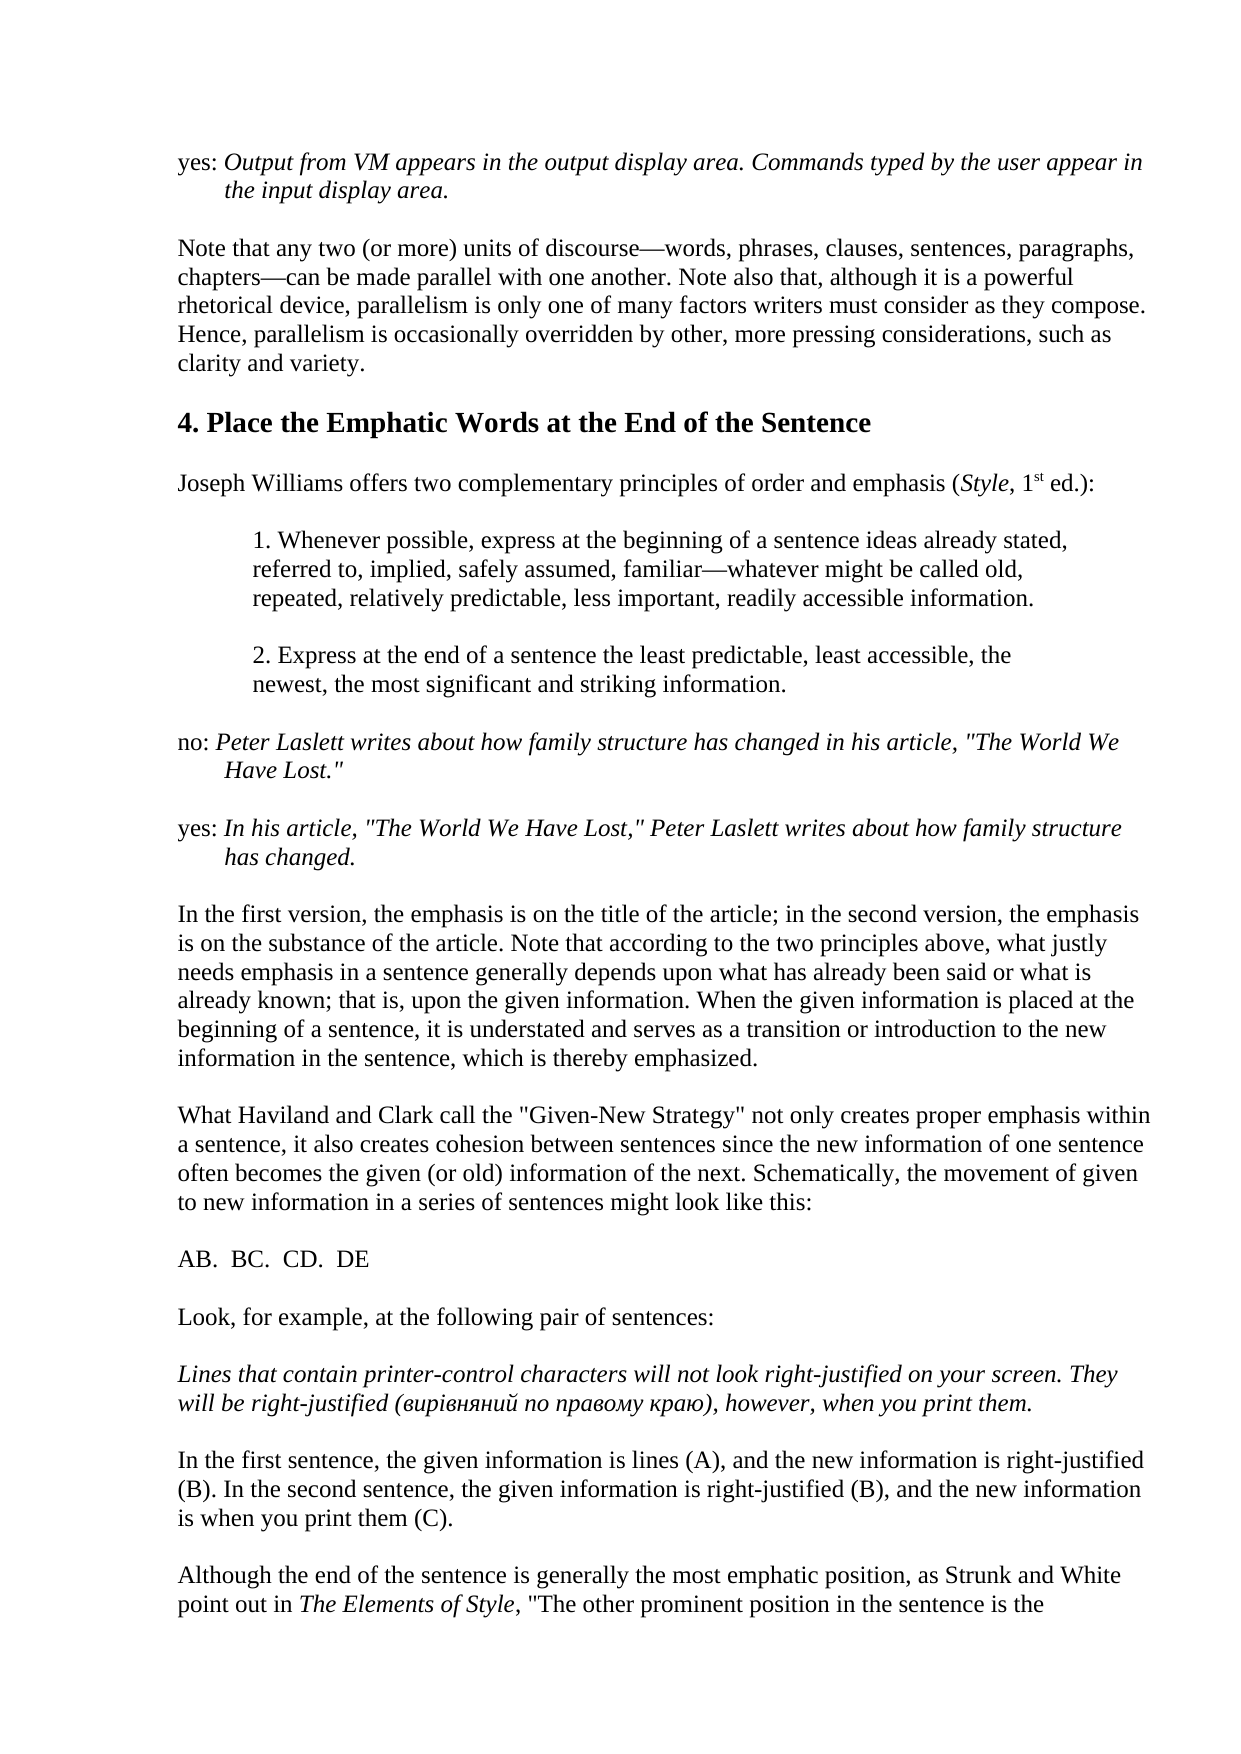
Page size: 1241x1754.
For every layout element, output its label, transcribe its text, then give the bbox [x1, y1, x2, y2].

text Look, for example, at the following pair of sentences: [177, 1302, 1152, 1330]
text yes: In his article, "The World We Have Lost," Peter Laslett writes about how family structure has changed. [177, 813, 1152, 870]
text Lines that contain printer-control characters will not look right-justified on your screen. They will be right-justified (вирівняний по правому краю), however, when you print them. [177, 1359, 1152, 1417]
text Note that any two (or more) units of discourse—words, phrases, clauses, sentences, paragraphs, chapters—can be made parallel with one another. Note also that, although it is a powerful rhetorical device, parallelism is only one of many factors writers must consider as they compose. Hence, parallelism is occasionally overridden by other, more pressing considerations, such as clarity and variety. [177, 233, 1152, 377]
text 1. Whenever possible, express at the beginning of a sentence ideas already stated, referred to, implied, safely assumed, familiar—whatever might be called old, repeated, relatively predictable, less important, readily accessible information. [252, 525, 1077, 612]
text 4. Place the Emphatic Words at the End of the Sentence [177, 406, 1152, 439]
text Joseph Williams offers two complementary principles of order and emphasis (Style, 1st ed.): [177, 468, 1152, 497]
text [177, 1560, 1152, 1618]
text 2. Express at the end of a sentence the least predictable, least accessible, the newest, the most significant and striking information. [252, 640, 1077, 698]
text AB. BC. CD. DE [177, 1244, 1152, 1273]
text yes: Output from VM appears in the output display area. Commands typed by the user appear in the input display area. [177, 147, 1152, 204]
text no: Peter Laslett writes about how family structure has changed in his article, "The World We Have Lost." [177, 727, 1152, 784]
text In the first sentence, the given information is lines (A), and the new information is right-justified (B). In the second sentence, the given information is right-justified (B), and the new information is when you print them (C). [177, 1445, 1152, 1532]
text What Haviland and Clark call the "Given-New Strategy" not only creates proper emphasis within a sentence, it also creates cohesion between sentences since the new information of one sentence often becomes the given (or old) information of the next. Schematically, the movement of given to new information in a series of sentences might look like this: [177, 1100, 1152, 1215]
text In the first version, the emphasis is on the title of the article; in the second version, the emphasis is on the substance of the article. Note that according to the two principles above, what justly needs emphasis in a sentence generally depends upon what has already been said or what is already known; that is, upon the given information. When the given information is placed at the beginning of a sentence, it is understated and serves as a transition or introduction to the new information in the sentence, which is thereby emphasized. [177, 899, 1152, 1072]
